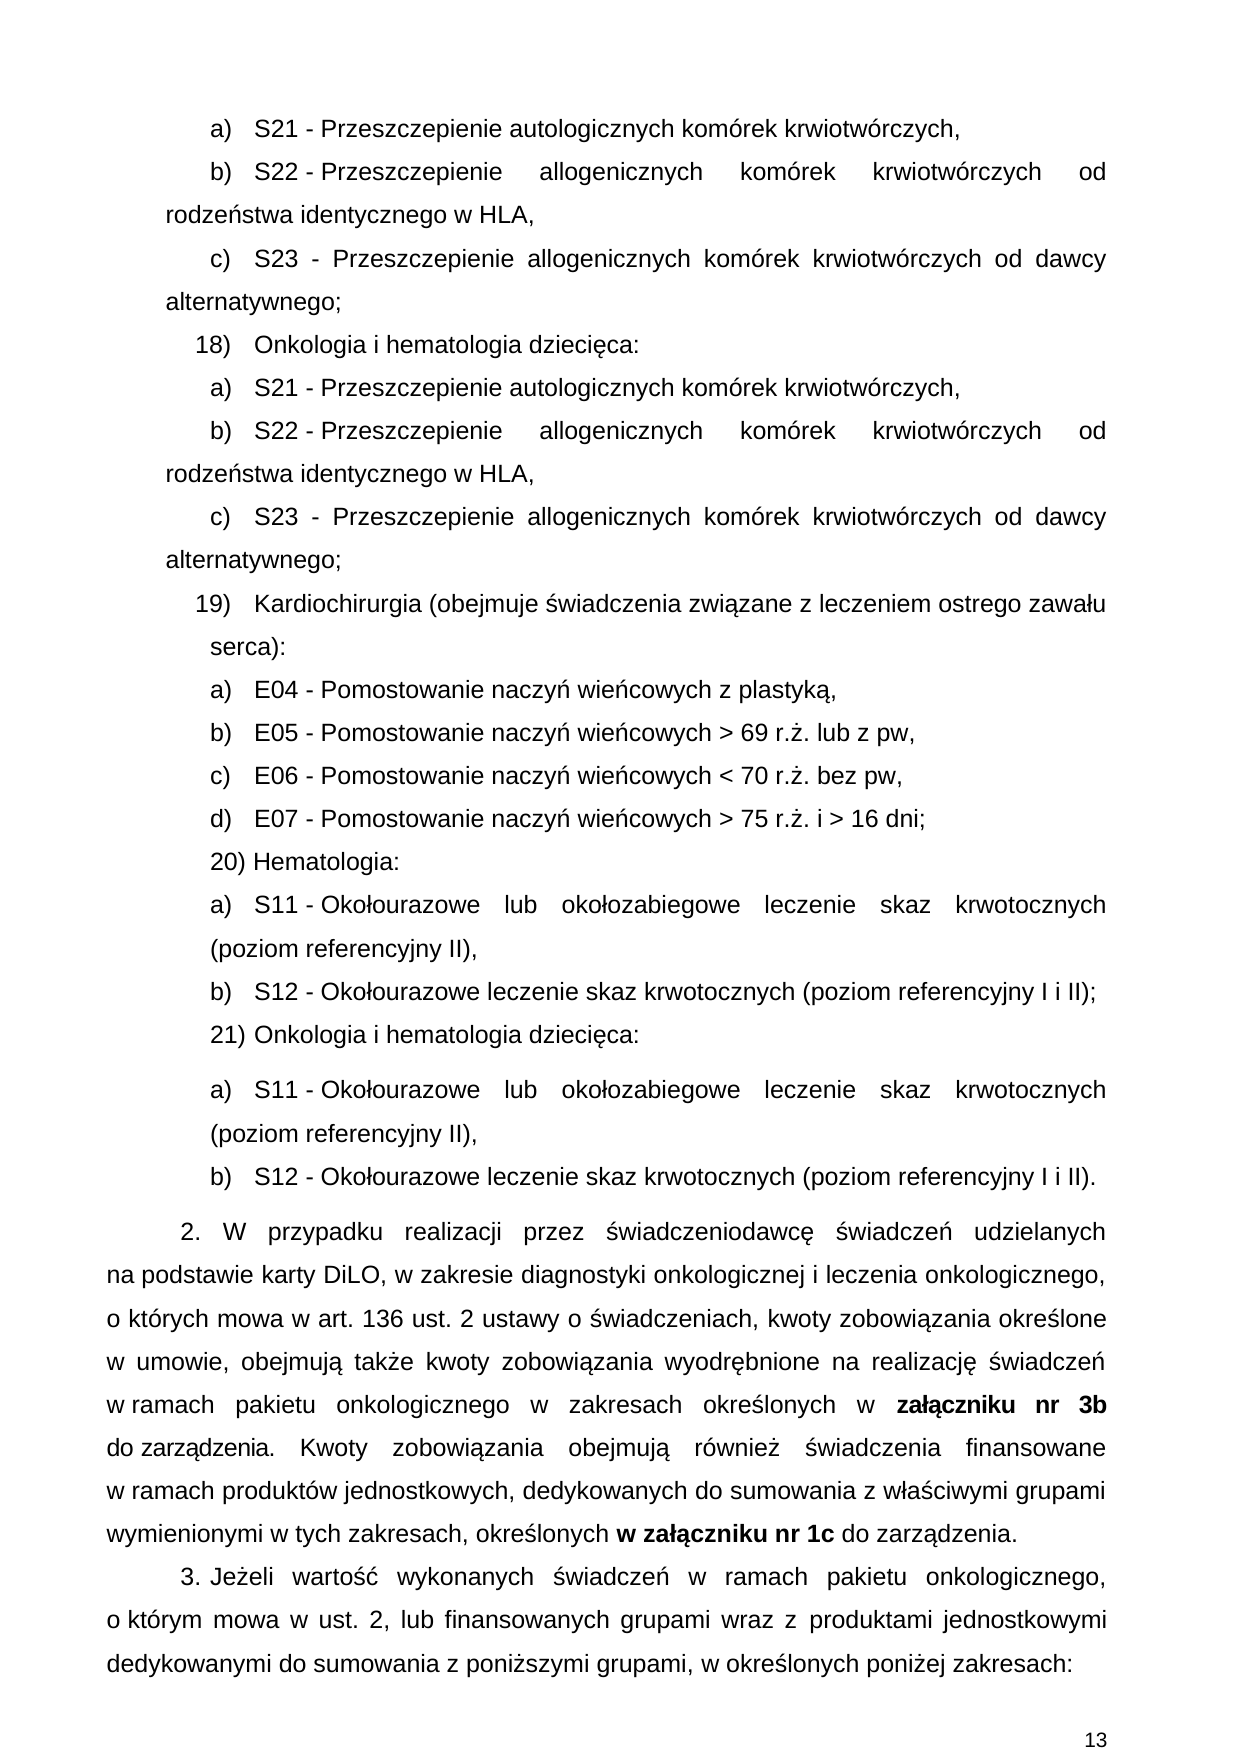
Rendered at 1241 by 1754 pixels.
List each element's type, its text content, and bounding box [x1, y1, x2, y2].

list S23 - Przeszczepienie allogenicznych komórek krwiotwórczych od dawcy alternatywnego; [165, 502, 1107, 574]
list S21 - Przeszczepienie autologicznych komórek krwiotwórczych, [165, 114, 1107, 143]
list S21 - Przeszczepienie autologicznych komórek krwiotwórczych, [165, 373, 1107, 402]
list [165, 157, 1107, 229]
text 20) Hematologia: [210, 847, 1107, 876]
text 2. W przypadku realizacji przez świadczeniodawcę świadczeń udzielanych na podstawie karty DiLO, w zakresie diagnostyki onkologicznej i leczenia onkologicznego, o których mowa w art. 136 ust. 2 ustawy o świadczeniach, kwoty zobowiązania określone w umowie, obejmują także kwoty zobowiązania wyodrębnione na realizację świadczeń w ramach pakietu onkologicznego w zakresach określonych w załączniku nr 3b do zarządzenia. Kwoty zobowiązania obejmują również świadczenia finansowane w ramach produktów jednostkowych, dedykowanych do sumowania z właściwymi grupami wymienionymi w tych zakresach, określonych w załączniku nr 1c do zarządzenia. [106, 1217, 1107, 1548]
text c) E06 - Pomostowanie naczyń wieńcowych < 70 r.ż. bez pw, [210, 761, 1107, 790]
text a) S11 - Okołourazowe lub okołozabiegowe leczenie skaz krwotocznych (poziom referencyjny II), [210, 1076, 1107, 1147]
list S22 - Przeszczepienie allogenicznych komórek krwiotwórczych od rodzeństwa identycznego w HLA, [165, 416, 1107, 488]
list Onkologia i hematologia dziecięca: [195, 330, 1107, 359]
list S23 - Przeszczepienie allogenicznych komórek krwiotwórczych od dawcy alternatywnego; [165, 244, 1107, 316]
text 21) Onkologia i hematologia dziecięca: [210, 1020, 1107, 1049]
text a) E04 - Pomostowanie naczyń wieńcowych z plastyką, [210, 675, 1107, 704]
text 19) Kardiochirurgia (obejmuje świadczenia związane z leczeniem ostrego zawału serca): [195, 589, 1107, 661]
text b) E05 - Pomostowanie naczyń wieńcowych > 69 r.ż. lub z pw, [210, 718, 1107, 747]
text d) E07 - Pomostowanie naczyń wieńcowych > 75 r.ż. i > 16 dni; [210, 804, 1107, 833]
list Jeżeli wartość wykonanych świadczeń w ramach pakietu onkologicznego, o którym mowa w ust. 2, lub finansowanych grupami wraz z produktami jednostkowymi dedykowanymi do sumowania z poniższymi grupami, w określonych poniżej zakresach: [106, 1562, 1107, 1677]
text b) S12 - Okołourazowe leczenie skaz krwotocznych (poziom referencyjny I i II); [210, 977, 1107, 1006]
text a) S11 - Okołourazowe lub okołozabiegowe leczenie skaz krwotocznych (poziom referencyjny II), [210, 891, 1107, 962]
text b) S12 - Okołourazowe leczenie skaz krwotocznych (poziom referencyjny I i II). [210, 1162, 1107, 1191]
